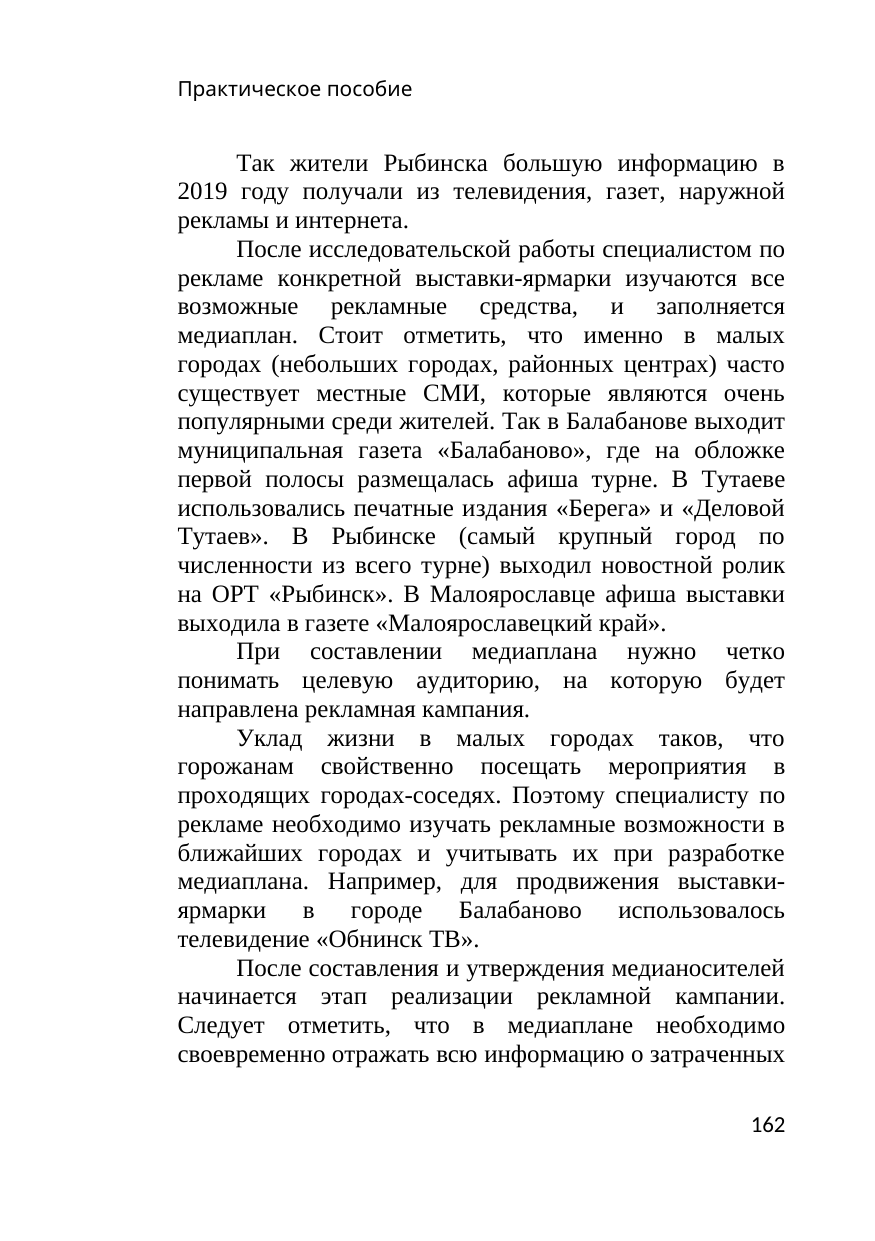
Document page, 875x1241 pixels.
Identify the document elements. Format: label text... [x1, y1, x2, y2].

text Уклад жизни в малых городах таков, что горожанам свойственно посещать мероприятия в проходящих городах-соседях. Поэтому специалисту по рекламе необходимо изучать рекламные возможности в ближайших городах и учитывать их при разработке медиаплана. Например, для продвижения выставки-ярмарки в городе Балабаново использовалось телевидение «Обнинск ТВ». [177, 723, 785, 953]
text При составлении медиаплана нужно четко понимать целевую аудиторию, на которую будет направлена рекламная кампания. [177, 636, 785, 723]
text Так жители Рыбинска большую информацию в 2019 году получали из телевидения, газет, наружной рекламы и интернета. [177, 148, 785, 234]
text После исследовательской работы специалистом по рекламе конкретной выставки-ярмарки изучаются все возможные рекламные средства, и заполняется медиаплан. Стоит отметить, что именно в малых городах (небольших городах, районных центрах) часто существует местные СМИ, которые являются очень популярными среди жителей. Так в Балабанове выходит муниципальная газета «Балабаново», где на обложке первой полосы размещалась афиша турне. В Тутаеве использовались печатные издания «Берега» и «Деловой Тутаев». В Рыбинске (самый крупный город по численности из всего турне) выходил новостной ролик на ОРТ «Рыбинск». В Малоярославце афиша выставки выходила в газете «Малоярославецкий край». [177, 234, 785, 636]
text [177, 953, 785, 1068]
